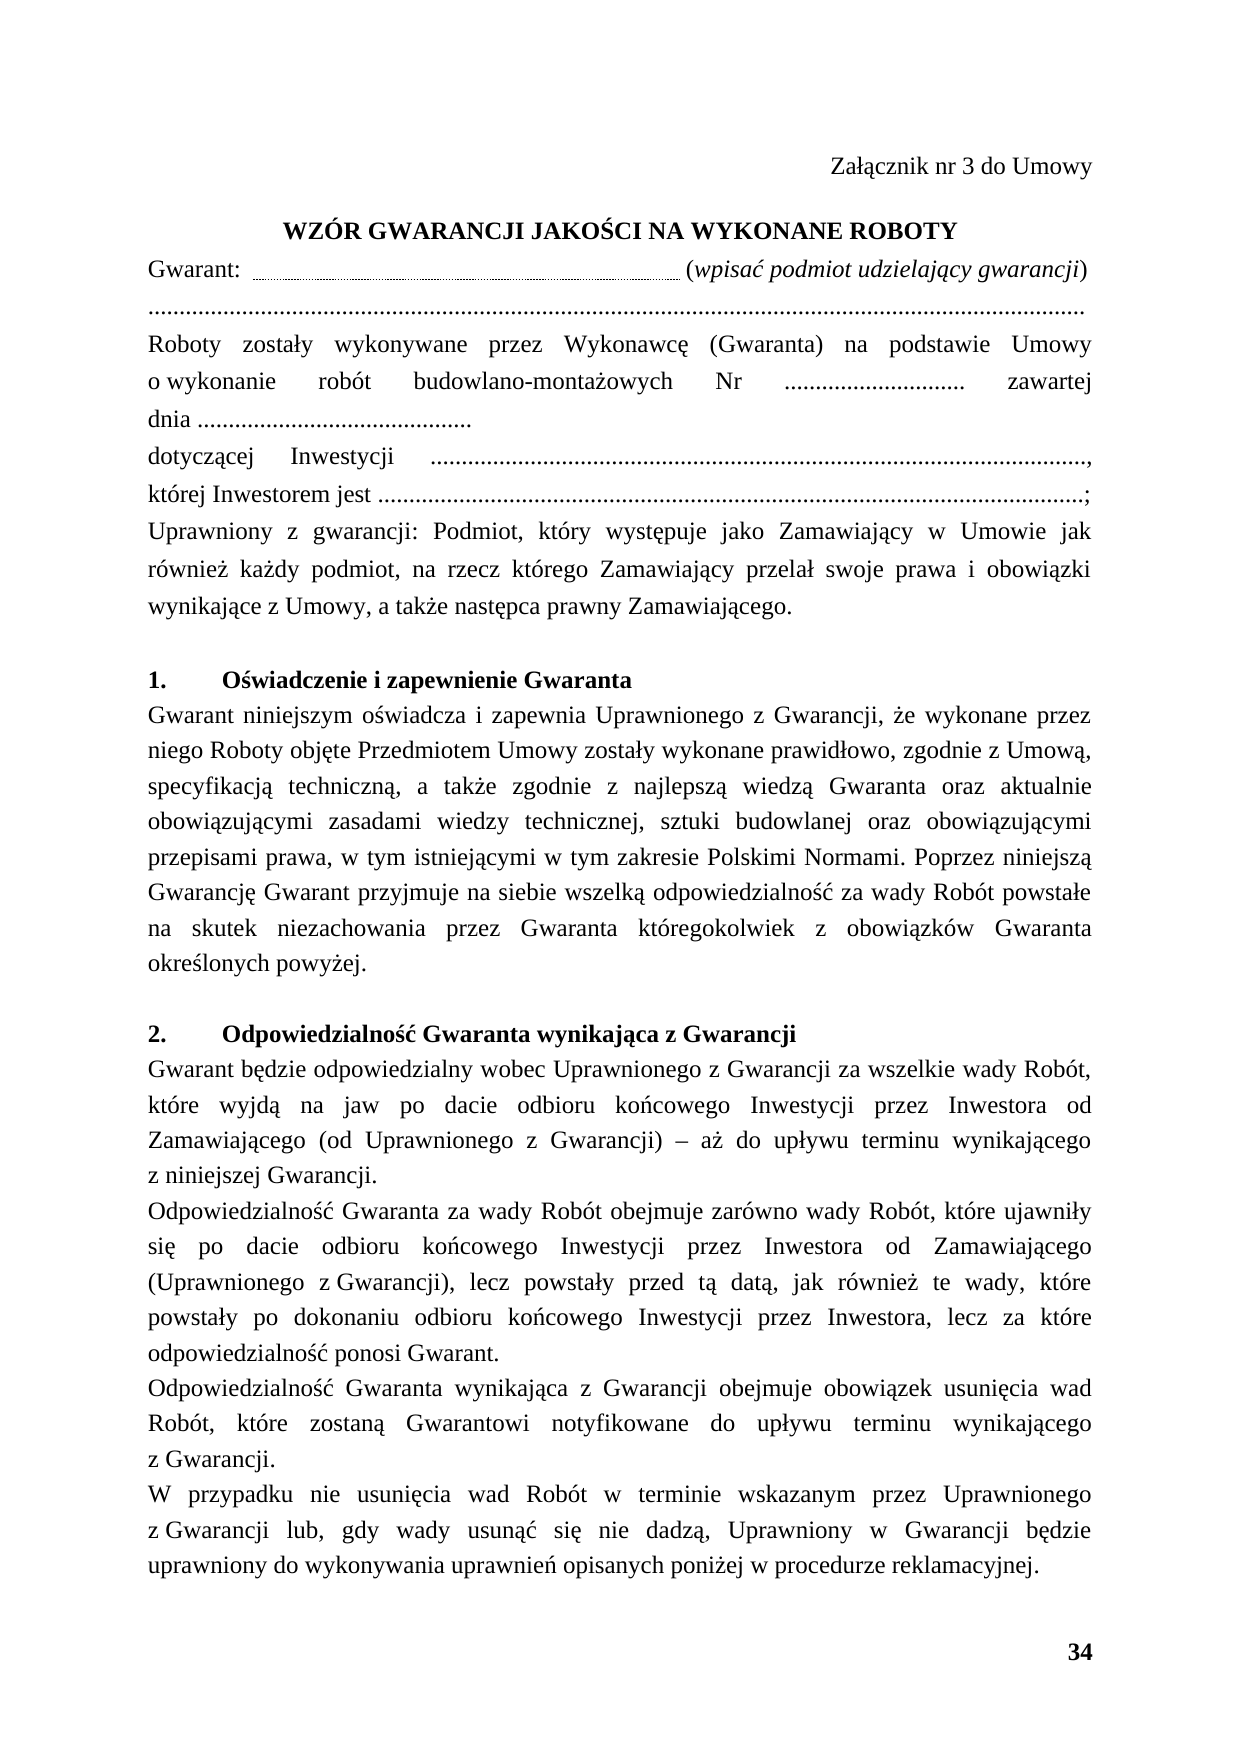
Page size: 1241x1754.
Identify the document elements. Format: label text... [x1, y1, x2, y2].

text Odpowiedzialność Gwaranta wynikająca z Gwarancji obejmuje obowiązek usunięcia wad Robót, które zostaną Gwarantowi notyfikowane do upływu terminu wynikającego z Gwarancji. W przypadku nie usunięcia wad Robót w terminie wskazanym przez Uprawnionego z Gwarancji lub, gdy wady usunąć się nie dadzą, Uprawniony w Gwarancji będzie uprawniony do wykonywania uprawnień opisanych poniżej w procedurze reklamacyjnej. [148, 1368, 1092, 1581]
text Gwarant niniejszym oświadcza i zapewnia Uprawnionego z Gwarancji, że wykonane przez niego Roboty objęte Przedmiotem Umowy zostały wykonane prawidłowo, zgodnie z Umową, specyfikacją techniczną, a także zgodnie z najlepszą wiedzą Gwaranta oraz aktualnie obowiązującymi zasadami wiedzy technicznej, sztuki budowlanej oraz obowiązującymi przepisami prawa, w tym istniejącymi w tym zakresie Polskimi Normami. Poprzez niniejszą Gwarancję Gwarant przyjmuje na siebie wszelką odpowiedzialność za wady Robót powstałe na skutek niezachowania przez Gwaranta któregokolwiek z obowiązków Gwaranta określonych powyżej. [148, 695, 1092, 978]
text dotyczącej Inwestycji ........................................................................................................., której Inwestorem jest .................................................................................................................; [148, 435, 1092, 510]
text 1. Oświadczenie i zapewnienie Gwaranta [148, 660, 1092, 695]
text ...................................................................................................................................................... [148, 285, 1092, 322]
text WZÓR GWARANCJI JAKOŚCI NA WYKONANE ROBOTY [148, 210, 1092, 247]
text Gwarant będzie odpowiedzialny wobec Uprawnionego z Gwarancji za wszelkie wady Robót, które wyjdą na jaw po dacie odbioru końcowego Inwestycji przez Inwestora od Zamawiającego (od Uprawnionego z Gwarancji) – aż do upływu terminu wynikającego z niniejszej Gwarancji. [148, 1049, 1092, 1191]
text Gwarant: (wpisać podmiot udzielający gwarancji) [148, 247, 1092, 285]
text 2. Odpowiedzialność Gwaranta wynikająca z Gwarancji [148, 1014, 1092, 1049]
text Odpowiedzialność Gwaranta za wady Robót obejmuje zarówno wady Robót, które ujawniły się po dacie odbioru końcowego Inwestycji przez Inwestora od Zamawiającego (Uprawnionego z Gwarancji), lecz powstały przed tą datą, jak również te wady, które powstały po dokonaniu odbioru końcowego Inwestycji przez Inwestora, lecz za które odpowiedzialność ponosi Gwarant. [148, 1191, 1092, 1368]
text Roboty zostały wykonywane przez Wykonawcę (Gwaranta) na podstawie Umowy o wykonanie robót budowlano-montażowych Nr ............................. zawartej dnia ............................................ [148, 322, 1092, 435]
text Załącznik nr 3 do Umowy [579, 148, 1092, 181]
text Uprawniony z gwarancji: Podmiot, który występuje jako Zamawiający w Umowie jak również każdy podmiot, na rzecz którego Zamawiający przelał swoje prawa i obowiązki wynikające z Umowy, a także następca prawny Zamawiającego. [148, 510, 1092, 622]
